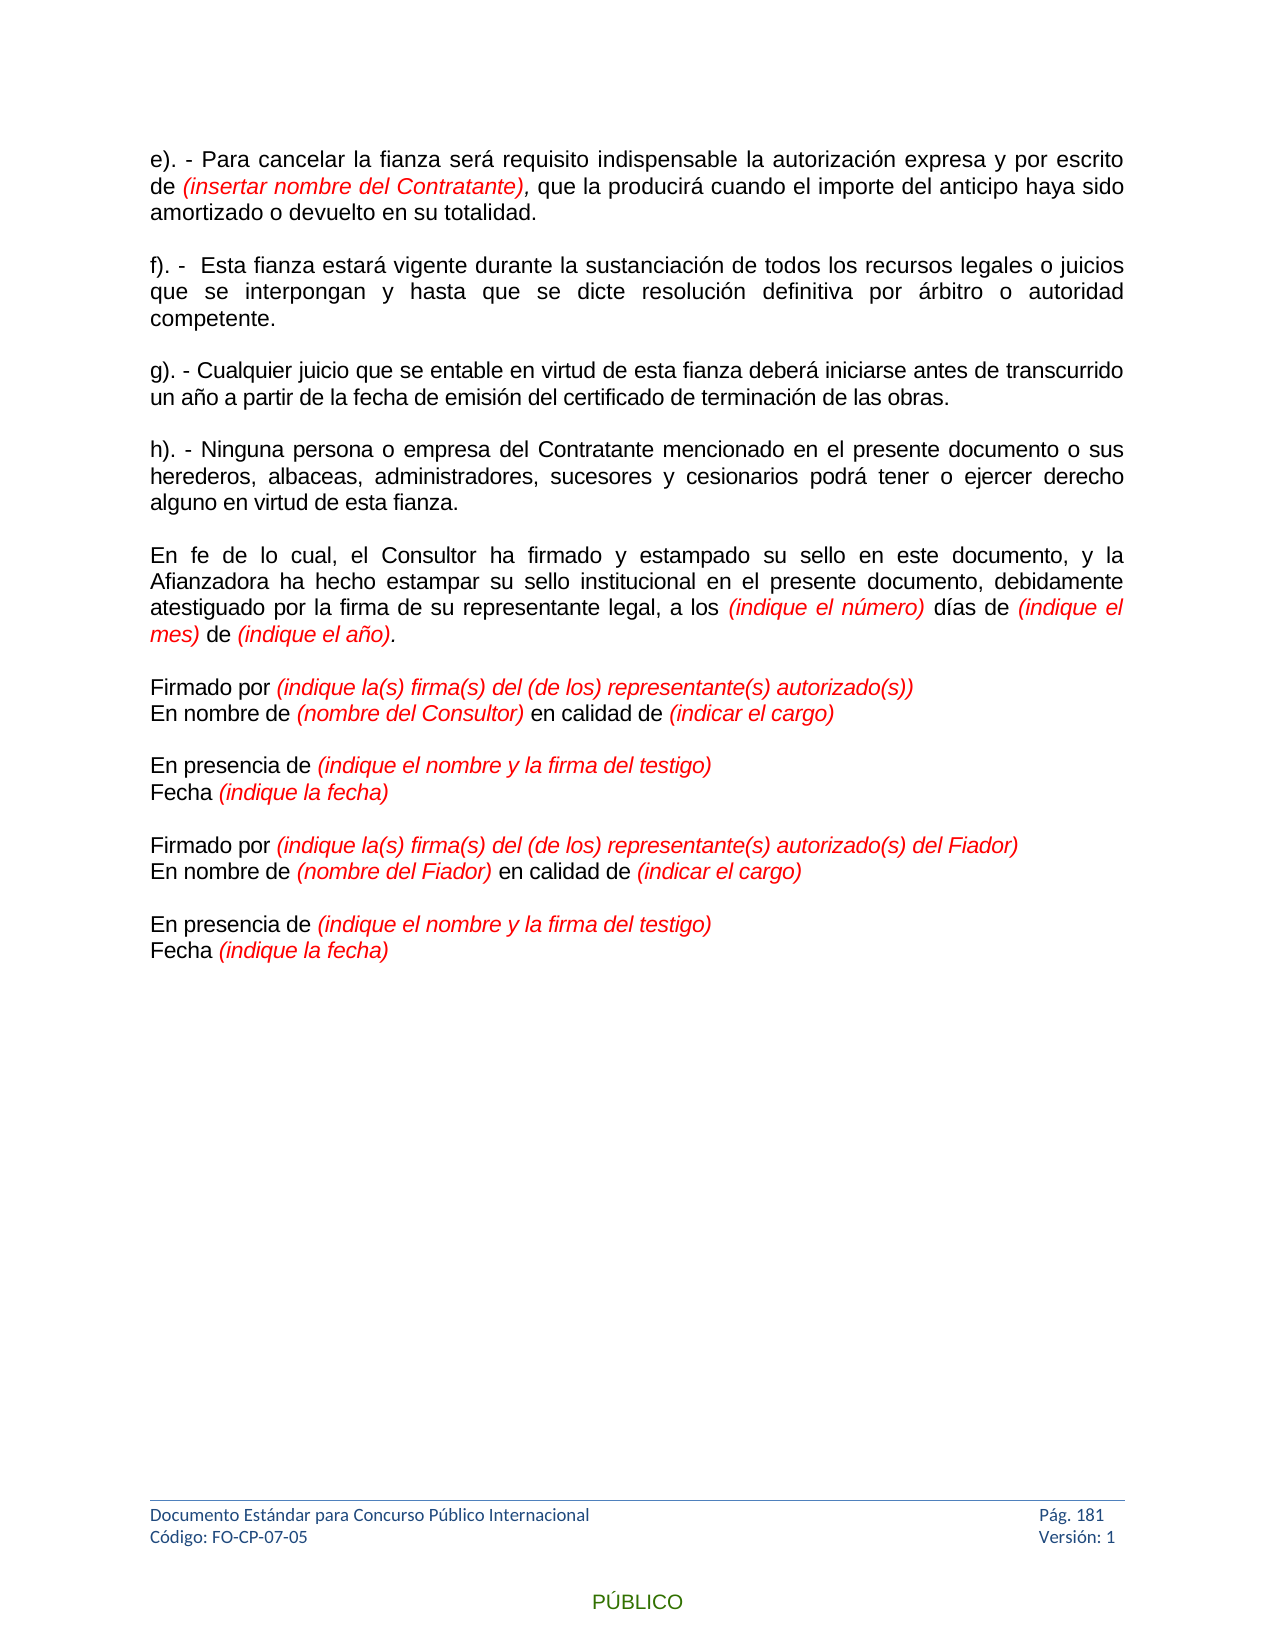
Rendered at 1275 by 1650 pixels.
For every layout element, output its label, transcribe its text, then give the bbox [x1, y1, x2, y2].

text e). - Para cancelar la fianza será requisito indispensable la autorización expresa y por escrito de (insertar nombre del Contratante), que la producirá cuando el importe del anticipo haya sido amortizado o devuelto en su totalidad. [150, 146, 1125, 225]
text Firmado por (indique la(s) firma(s) del (de los) representante(s) autorizado(s) del Fiador) [150, 832, 1125, 858]
text En presencia de (indique el nombre y la firma del testigo) [150, 911, 1125, 937]
text En nombre de (nombre del Fiador) en calidad de (indicar el cargo) [150, 858, 1125, 884]
text g). - Cualquier juicio que se entable en virtud de esta fianza deberá iniciarse antes de transcurrido un año a partir de la fecha de emisión del certificado de terminación de las obras. [150, 357, 1125, 410]
text Firmado por (indique la(s) firma(s) del (de los) representante(s) autorizado(s)) [150, 673, 1125, 700]
text f). - Esta fianza estará vigente durante la sustanciación de todos los recursos legales o juicios que se interpongan y hasta que se dicte resolución definitiva por árbitro o autoridad competente. [150, 252, 1125, 331]
text Fecha (indique la fecha) [150, 779, 1125, 805]
text En presencia de (indique el nombre y la firma del testigo) [150, 752, 1125, 779]
text En nombre de (nombre del Consultor) en calidad de (indicar el cargo) [150, 700, 1125, 726]
text h). - Ninguna persona o empresa del Contratante mencionado en el presente documento o sus herederos, albaceas, administradores, sucesores y cesionarios podrá tener o ejercer derecho alguno en virtud de esta fianza. [150, 436, 1125, 515]
text Fecha (indique la fecha) [150, 937, 1125, 963]
text En fe de lo cual, el Consultor ha firmado y estampado su sello en este documento, y la Afianzadora ha hecho estampar su sello institucional en el presente documento, debidamente atestiguado por la firma de su representante legal, a los (indique el número) días de (indique el mes) de (indique el año). [150, 542, 1125, 647]
